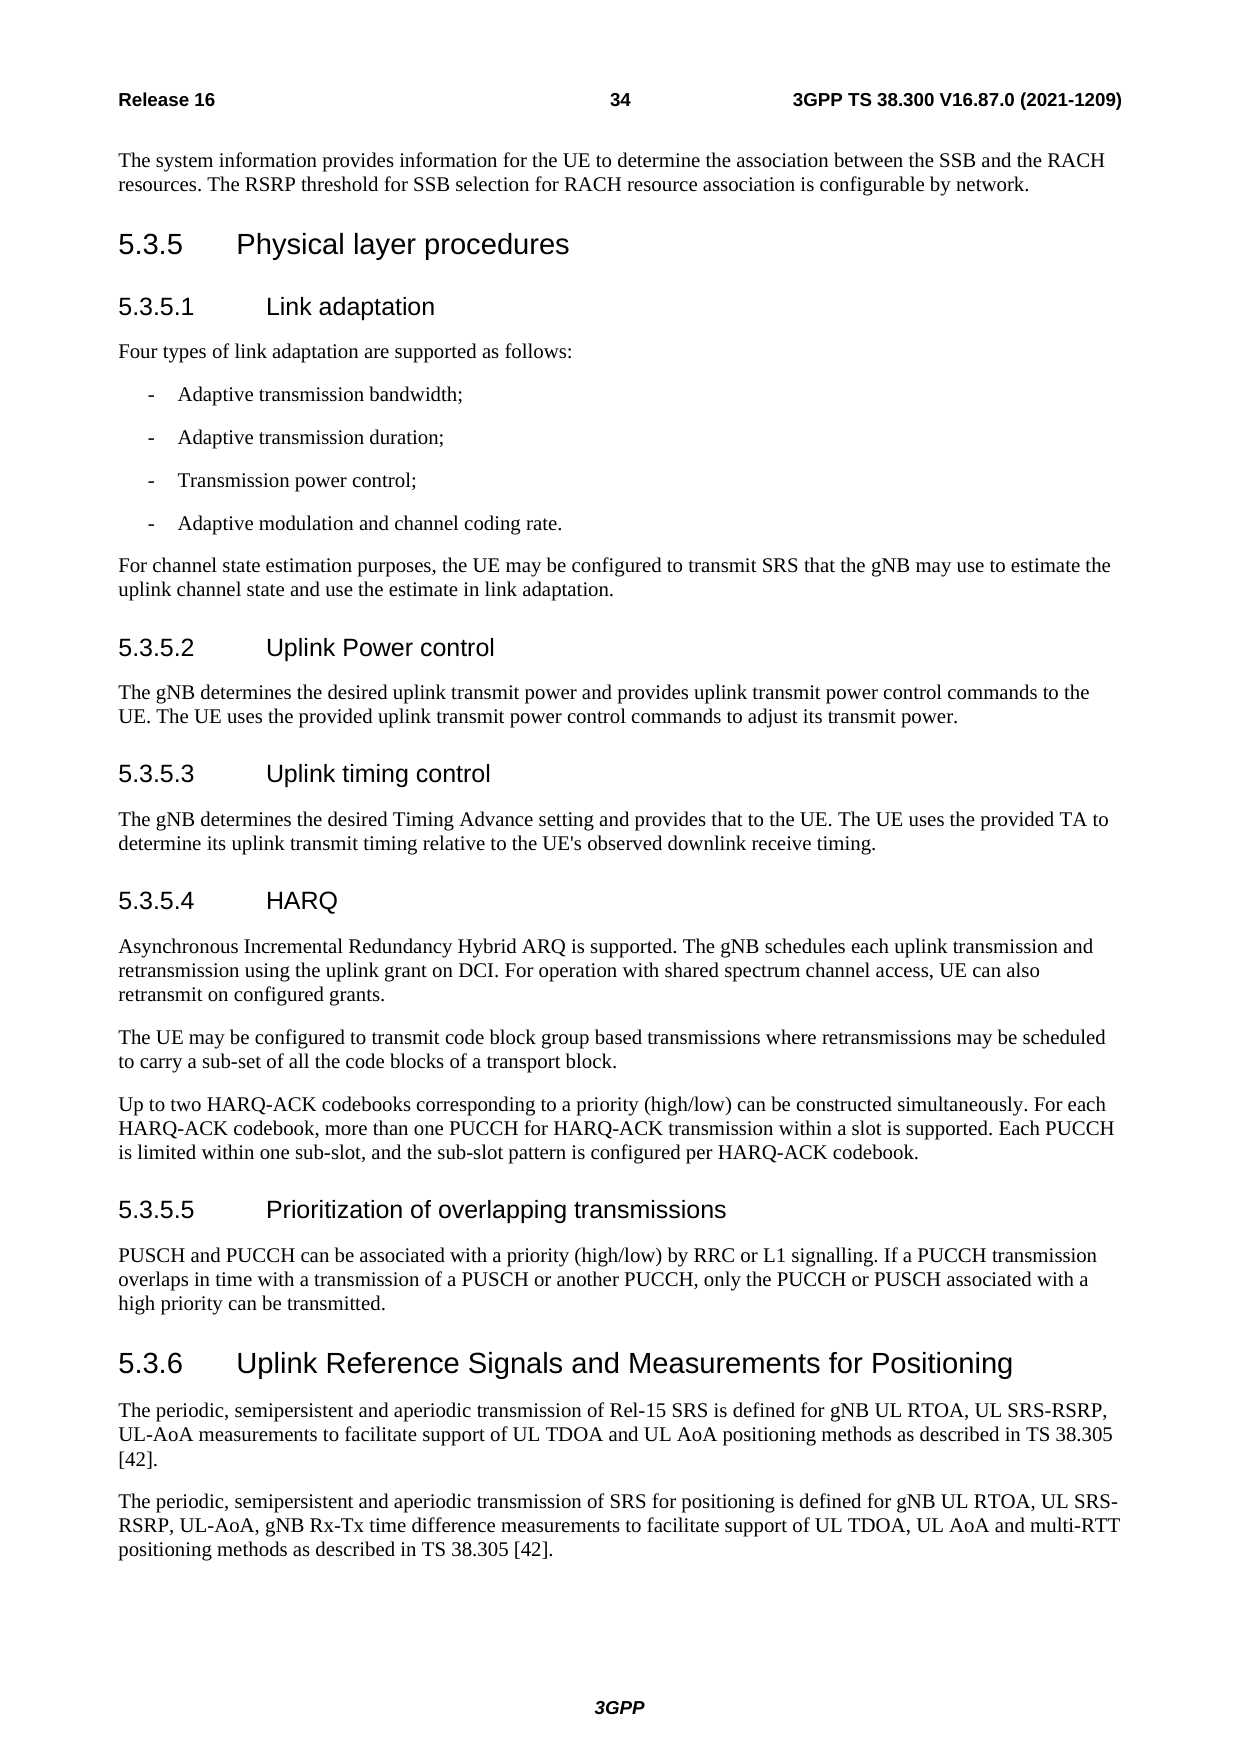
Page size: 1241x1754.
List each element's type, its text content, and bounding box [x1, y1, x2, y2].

text PUSCH and PUCCH can be associated with a priority (high/low) by RRC or L1 signalling. If a PUCCH transmission overlaps in time with a transmission of a PUSCH or another PUCCH, only the PUCCH or PUSCH associated with a high priority can be transmitted. [118, 1243, 1122, 1315]
text - Adaptive transmission duration; [148, 425, 1122, 449]
subtitle 5.3.5.4 HARQ [118, 886, 1122, 915]
text Asynchronous Incremental Redundancy Hybrid ARQ is supported. The gNB schedules each uplink transmission and retransmission using the uplink grant on DCI. For operation with shared spectrum channel access, UE can also retransmit on configured grants. [118, 934, 1122, 1006]
subtitle 5.3.5.2 Uplink Power control [118, 633, 1122, 661]
text - Transmission power control; [148, 468, 1122, 492]
text Four types of link adaptation are supported as follows: [118, 339, 1122, 363]
text For channel state estimation purposes, the UE may be configured to transmit SRS that the gNB may use to estimate the uplink channel state and use the estimate in link adaptation. [118, 553, 1122, 601]
text The gNB determines the desired uplink transmit power and provides uplink transmit power control commands to the UE. The UE uses the provided uplink transmit power control commands to adjust its transmit power. [118, 680, 1122, 728]
text The UE may be configured to transmit code block group based transmissions where retransmissions may be scheduled to carry a sub-set of all the code blocks of a transport block. [118, 1025, 1122, 1073]
text - Adaptive transmission bandwidth; [148, 382, 1122, 406]
text The system information provides information for the UE to determine the association between the SSB and the RACH resources. The RSRP threshold for SSB selection for RACH resource association is configurable by network. [118, 147, 1122, 196]
text - Adaptive modulation and channel coding rate. [148, 510, 1122, 534]
subtitle 5.3.5.5 Prioritization of overlapping transmissions [118, 1195, 1122, 1224]
subtitle 5.3.5.1 Link adaptation [118, 292, 1122, 320]
subtitle 5.3.6 Uplink Reference Signals and Measurements for Positioning [118, 1346, 1122, 1379]
text Up to two HARQ-ACK codebooks corresponding to a priority (high/low) can be constructed simultaneously. For each HARQ-ACK codebook, more than one PUCCH for HARQ-ACK transmission within a slot is supported. Each PUCCH is limited within one sub-slot, and the sub-slot pattern is configured per HARQ-ACK codebook. [118, 1092, 1122, 1164]
text The periodic, semipersistent and aperiodic transmission of Rel-15 SRS is defined for gNB UL RTOA, UL SRS-RSRP, UL-AoA measurements to facilitate support of UL TDOA and UL AoA positioning methods as described in TS 38.305 [42]. [118, 1398, 1122, 1471]
text The gNB determines the desired Timing Advance setting and provides that to the UE. The UE uses the provided TA to determine its uplink transmit timing relative to the UE's observed downlink receive timing. [118, 807, 1122, 855]
subtitle 5.3.5 Physical layer procedures [118, 227, 1122, 260]
subtitle 5.3.5.3 Uplink timing control [118, 759, 1122, 788]
text The periodic, semipersistent and aperiodic transmission of SRS for positioning is defined for gNB UL RTOA, UL SRS-RSRP, UL-AoA, gNB Rx-Tx time difference measurements to facilitate support of UL TDOA, UL AoA and multi-RTT positioning methods as described in TS 38.305 [42]. [118, 1489, 1122, 1561]
